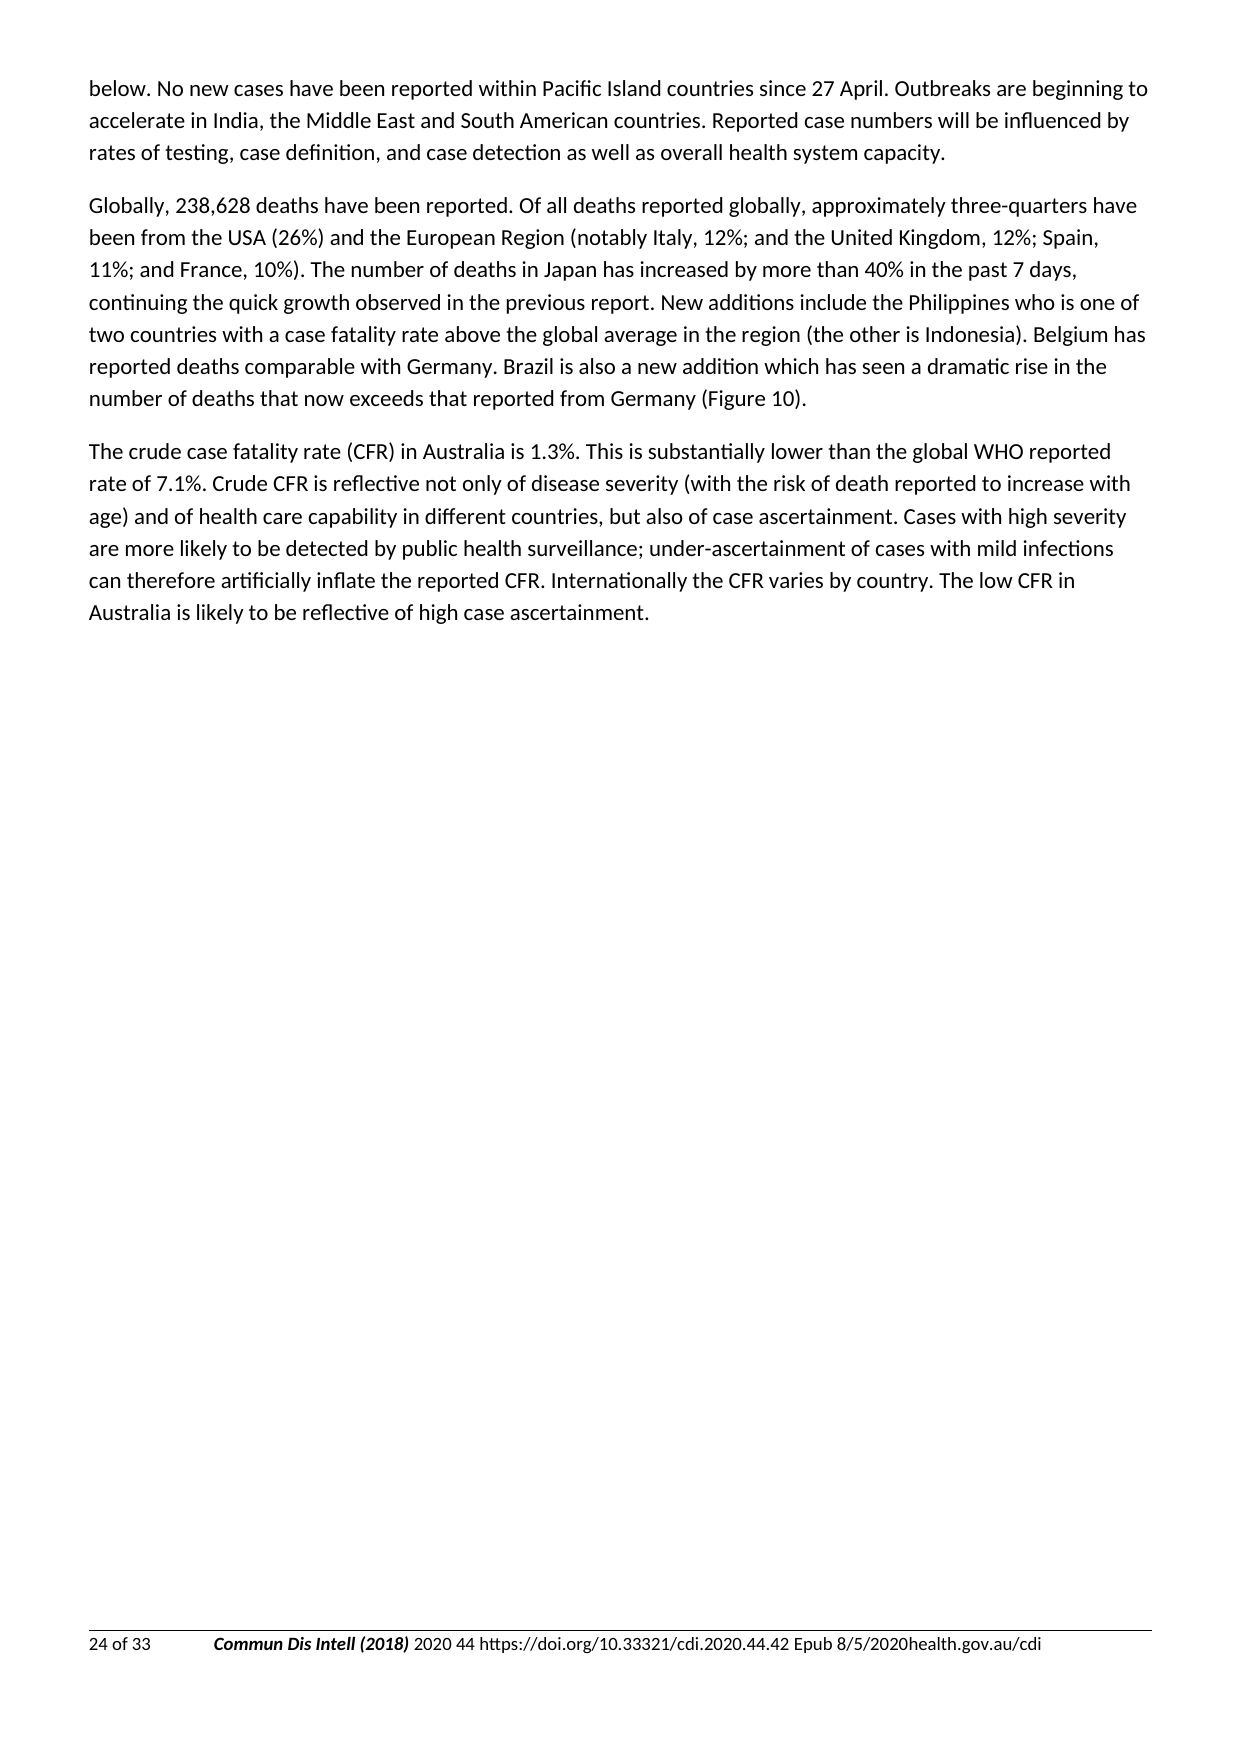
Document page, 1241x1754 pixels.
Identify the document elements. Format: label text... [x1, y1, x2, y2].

text Globally, 238,628 deaths have been reported. Of all deaths reported globally, approximately three-quarters have been from the USA (26%) and the European Region (notably Italy, 12%; and the United Kingdom, 12%; Spain, 11%; and France, 10%). The number of deaths in Japan has increased by more than 40% in the past 7 days, continuing the quick growth observed in the previous report. New additions include the Philippines who is one of two countries with a case fatality rate above the global average in the region (the other is Indonesia). Belgium has reported deaths comparable with Germany. Brazil is also a new addition which has seen a dramatic rise in the number of deaths that now exceeds that reported from Germany (Figure 10). [89, 191, 1152, 412]
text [89, 74, 1152, 166]
text The crude case fatality rate (CFR) in Australia is 1.3%. This is substantially lower than the global WHO reported rate of 7.1%. Crude CFR is reflective not only of disease severity (with the risk of death reported to increase with age) and of health care capability in different countries, but also of case ascertainment. Cases with high severity are more likely to be detected by public health surveillance; under-ascertainment of cases with mild infections can therefore artificially inflate the reported CFR. Internationally the CFR varies by country. The low CFR in Australia is likely to be reflective of high case ascertainment. [89, 437, 1152, 626]
